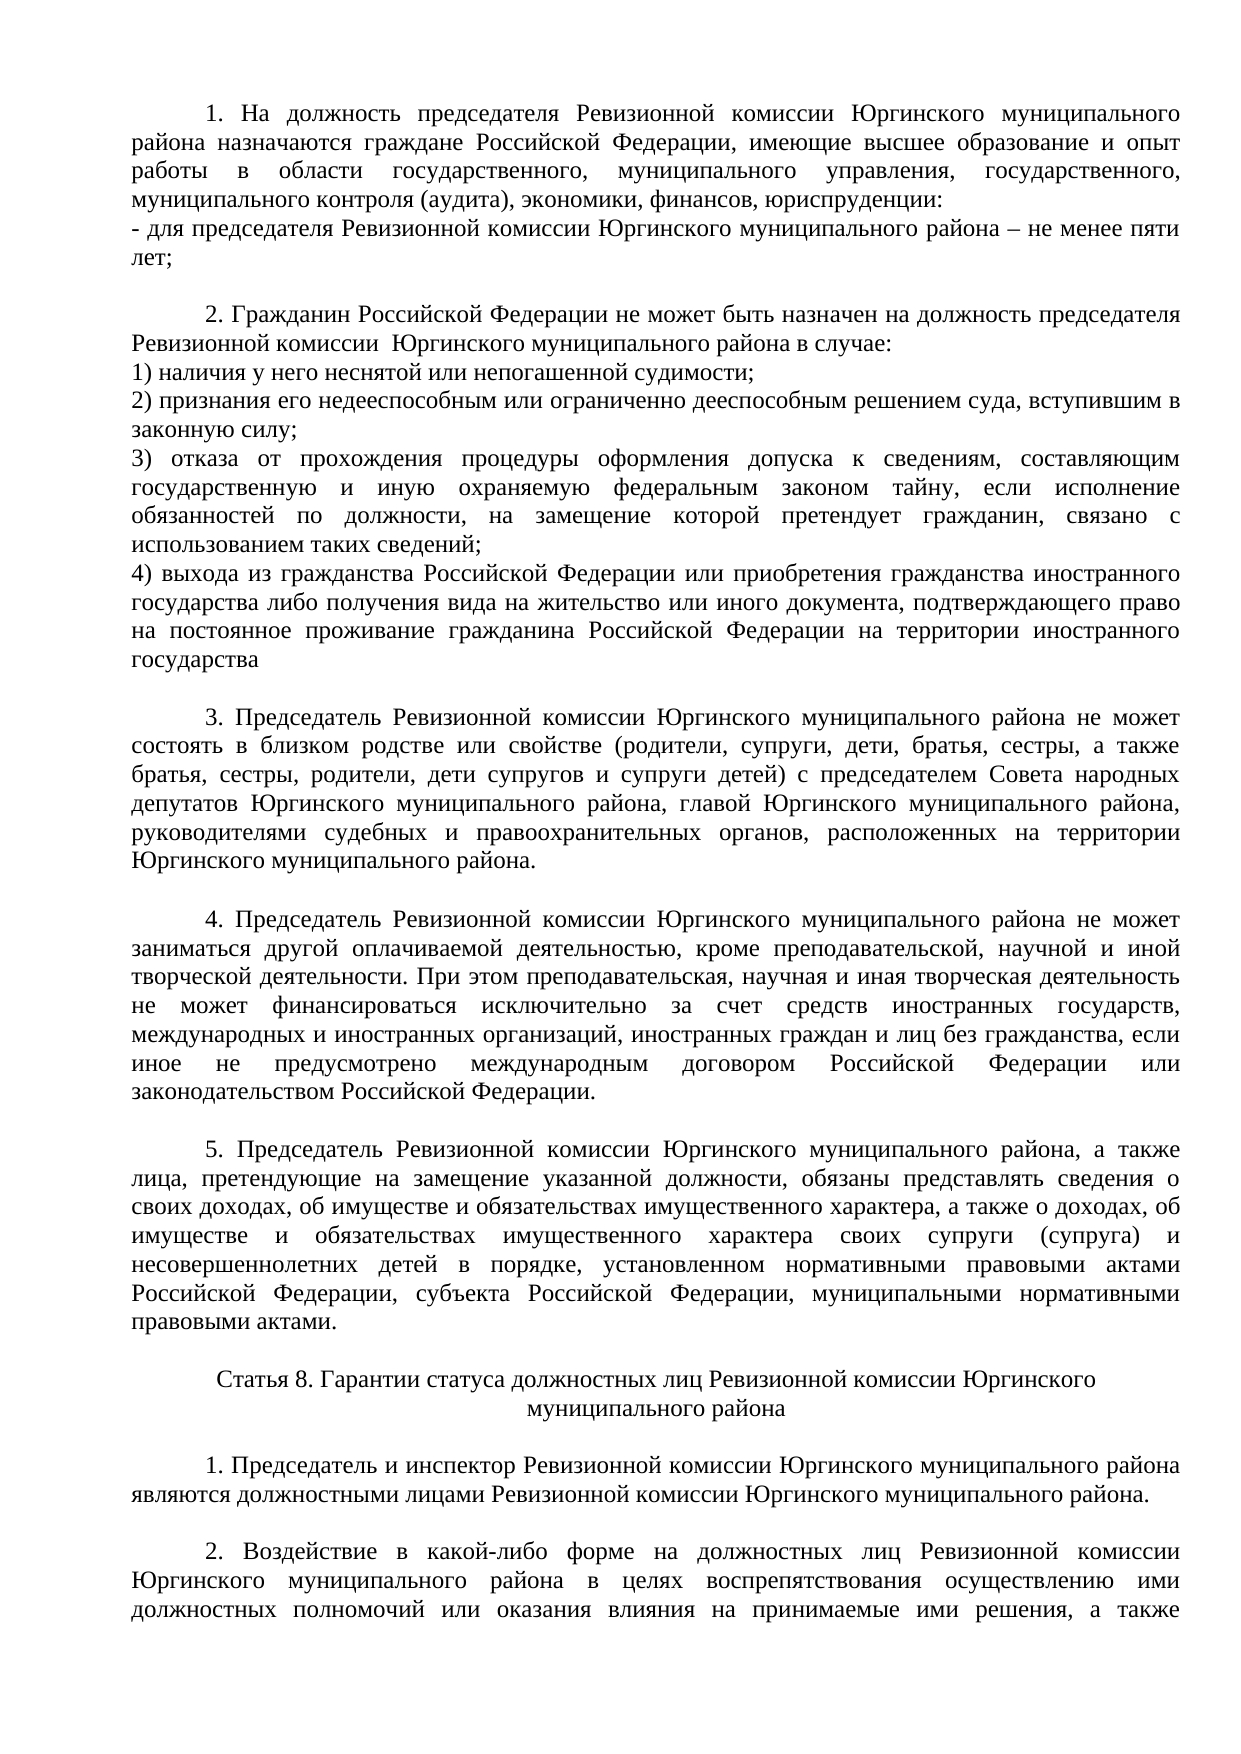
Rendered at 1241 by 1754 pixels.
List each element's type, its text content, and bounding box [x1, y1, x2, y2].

text 4) выхода из гражданства Российской Федерации или приобретения гражданства иностранного государства либо получения вида на жительство или иного документа, подтверждающего право на постоянное проживание гражданина Российской Федерации на территории иностранного государства [131, 558, 1181, 673]
text 1. Председатель и инспектор Ревизионной комиссии Юргинского муниципального района являются должностными лицами Ревизионной комиссии Юргинского муниципального района. [131, 1450, 1181, 1508]
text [131, 1536, 1181, 1623]
text 2) признания его недееспособным или ограниченно дееспособным решением суда, вступившим в законную силу; [131, 385, 1181, 443]
text 5. Председатель Ревизионной комиссии Юргинского муниципального района, а также лица, претендующие на замещение указанной должности, обязаны представлять сведения о своих доходах, об имуществе и обязательствах имущественного характера, а также о доходах, об имуществе и обязательствах имущественного характера своих супруги (супруга) и несовершеннолетних детей в порядке, установленном нормативными правовыми актами Российской Федерации, субъекта Российской Федерации, муниципальными нормативными правовыми актами. [131, 1134, 1181, 1335]
text 2. Гражданин Российской Федерации не может быть назначен на должность председателя Ревизионной комиссии Юргинского муниципального района в случае: [131, 299, 1181, 357]
text 4. Председатель Ревизионной комиссии Юргинского муниципального района не может заниматься другой оплачиваемой деятельностью, кроме преподавательской, научной и иной творческой деятельности. При этом преподавательская, научная и иная творческая деятельность не может финансироваться исключительно за счет средств иностранных государств, международных и иностранных организаций, иностранных граждан и лиц без гражданства, если иное не предусмотрено международным договором Российской Федерации или законодательством Российской Федерации. [131, 904, 1181, 1105]
text 3) отказа от прохождения процедуры оформления допуска к сведениям, составляющим государственную и иную охраняемую федеральным законом тайну, если исполнение обязанностей по должности, на замещение которой претендует гражданин, связано с использованием таких сведений; [131, 443, 1181, 558]
text Статья 8. Гарантии статуса должностных лиц Ревизионной комиссии Юргинского муниципального района [131, 1364, 1181, 1421]
text 3. Председатель Ревизионной комиссии Юргинского муниципального района не может состоять в близком родстве или свойстве (родители, супруги, дети, братья, сестры, а также братья, сестры, родители, дети супругов и супруги детей) с председателем Совета народных депутатов Юргинского муниципального района, главой Юргинского муниципального района, руководителями судебных и правоохранительных органов, расположенных на территории Юргинского муниципального района. [131, 702, 1181, 874]
text - для председателя Ревизионной комиссии Юргинского муниципального района – не менее пяти лет; [131, 213, 1181, 270]
text 1) наличия у него неснятой или непогашенной судимости; [131, 357, 1181, 385]
text 1. На должность председателя Ревизионной комиссии Юргинского муниципального района назначаются граждане Российской Федерации, имеющие высшее образование и опыт работы в области государственного, муниципального управления, государственного, муниципального контроля (аудита), экономики, финансов, юриспруденции: [131, 98, 1181, 213]
